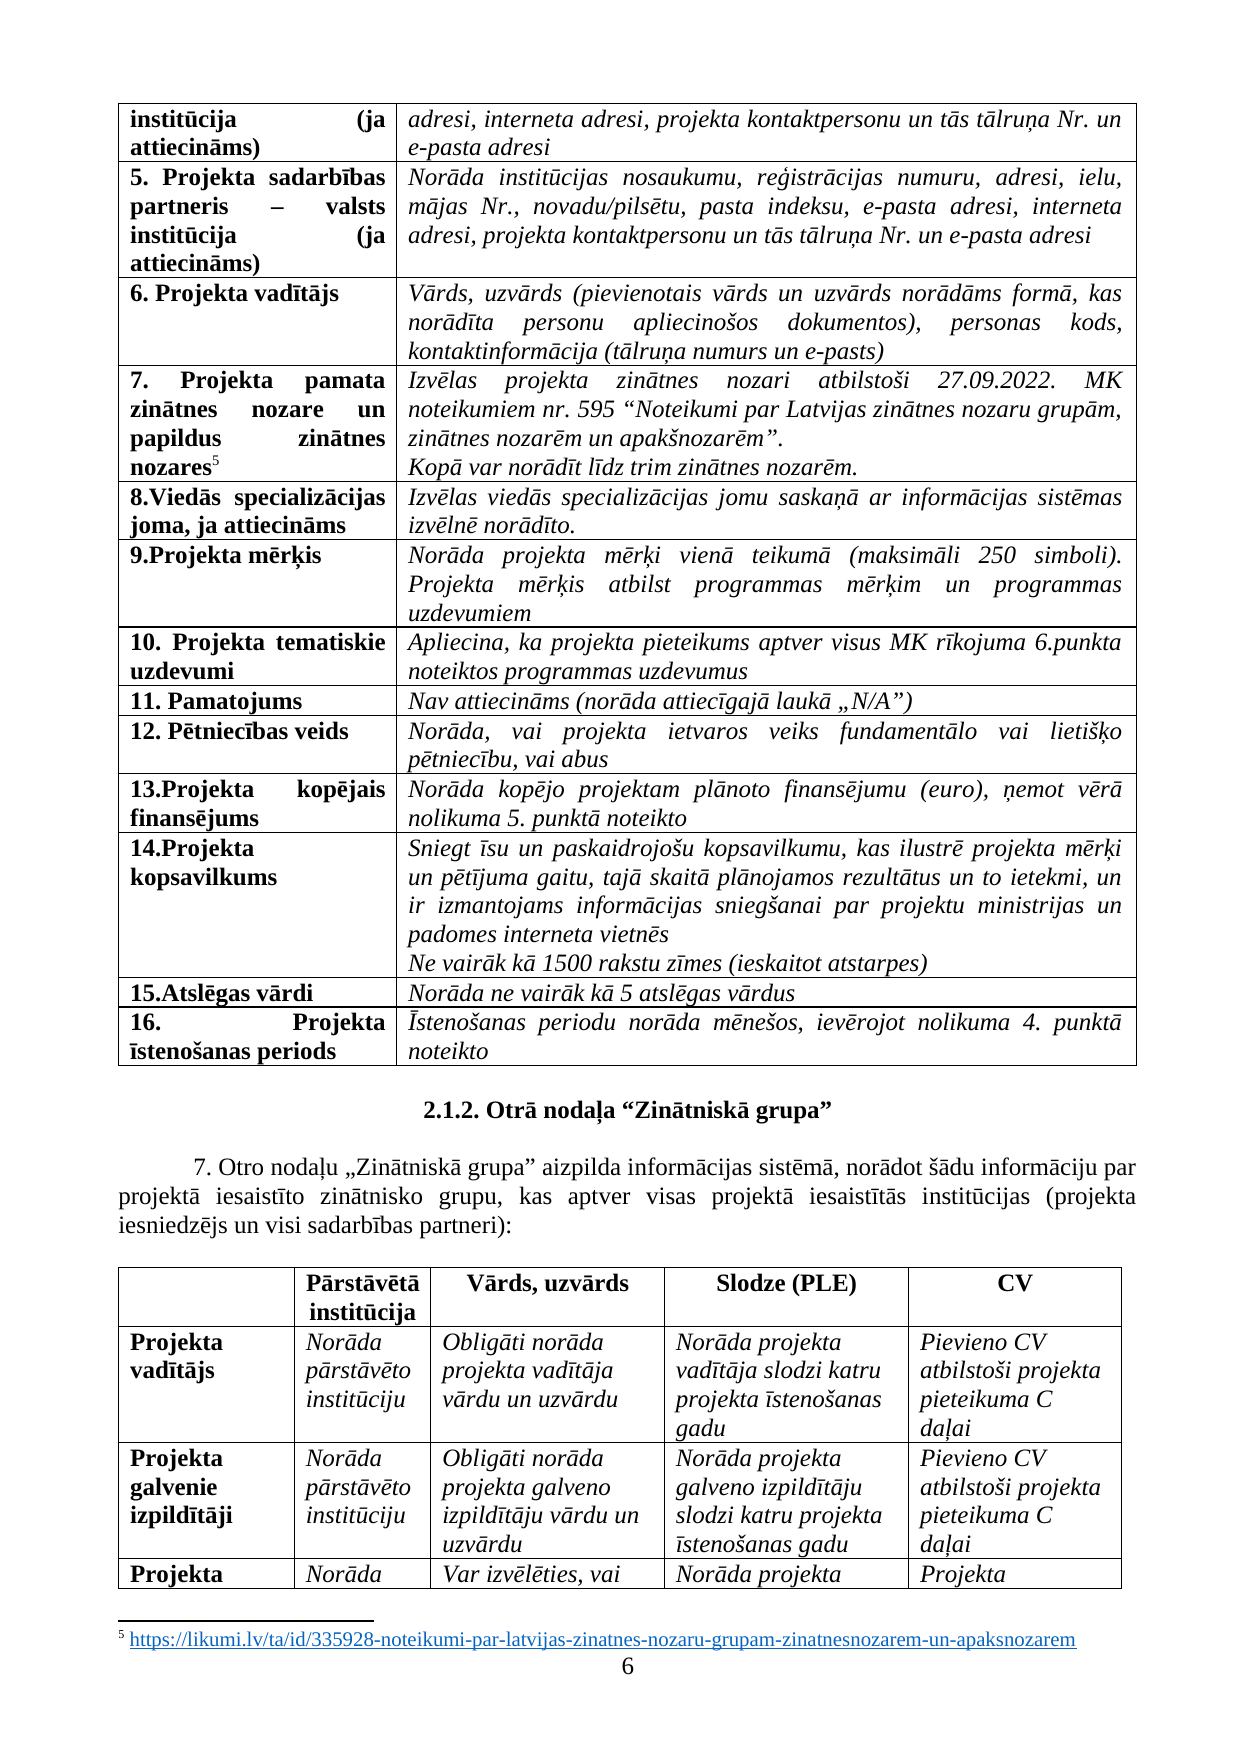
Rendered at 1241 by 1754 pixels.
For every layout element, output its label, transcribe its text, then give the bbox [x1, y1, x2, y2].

table_header [119, 1268, 294, 1326]
table_cell Obligāti norāda projekta galveno izpildītāju vārdu un uzvārdu [431, 1443, 664, 1558]
table_cell Norāda ne vairāk kā 5 atslēgas vārdus [397, 978, 1136, 1006]
table_cell 11. Pamatojums [119, 686, 396, 715]
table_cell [431, 1559, 664, 1588]
table_cell 12. Pētniecības veids [119, 716, 396, 773]
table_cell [665, 1559, 908, 1588]
table_cell Pievieno CV atbilstoši projekta pieteikuma C daļai [909, 1327, 1121, 1442]
table_cell Īstenošanas periodu norāda mēnešos, ievērojot nolikuma 4. punktā noteikto [397, 1008, 1136, 1065]
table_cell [119, 104, 396, 161]
table_cell 6. Projekta vadītājs [119, 278, 396, 364]
table_header Vārds, uzvārds [431, 1268, 664, 1326]
table_cell 14.Projekta kopsavilkums [119, 833, 396, 977]
table_cell Norāda kopējo projektam plānoto finansējumu (euro), ņemot vērā nolikuma 5. punktā noteikto [397, 774, 1136, 832]
table_cell 8.Viedās specializācijas joma, ja attiecināms [119, 482, 396, 539]
table_cell 10. Projekta tematiskie uzdevumi [119, 628, 396, 685]
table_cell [295, 1559, 430, 1588]
table_cell Norāda projekta galveno izpildītāju slodzi katru projekta īstenošanas gadu [665, 1443, 908, 1558]
table_cell Norāda projekta mērķi vienā teikumā (maksimāli 250 simboli). Projekta mērķis atbilst programmas mērķim un programmas uzdevumiem [397, 540, 1136, 626]
table_cell 13.Projekta kopējais finansējums [119, 774, 396, 832]
table_cell Izvēlas projekta zinātnes nozari atbilstoši 27.09.2022. MK noteikumiem nr. 595 “Noteikumi par Latvijas zinātnes nozaru grupām, zinātnes nozarēm un apakšnozarēm”. Kopā var norādīt līdz trim zinātnes nozarēm. [397, 366, 1136, 481]
table_cell Izvēlas viedās specializācijas jomu saskaņā ar informācijas sistēmas izvēlnē norādīto. [397, 482, 1136, 539]
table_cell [397, 104, 1136, 161]
table_header Pārstāvētā institūcija [295, 1268, 430, 1326]
table_cell Obligāti norāda projekta vadītāja vārdu un uzvārdu [431, 1327, 664, 1442]
table_cell Norāda, vai projekta ietvaros veiks fundamentālo vai lietišķo pētniecību, vai abus [397, 716, 1136, 773]
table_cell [909, 1559, 1121, 1588]
table_cell Norāda pārstāvēto institūciju [295, 1443, 430, 1558]
table_header CV [909, 1268, 1121, 1326]
text 7. Otro nodaļu „Zinātniskā grupa” aizpilda informācijas sistēmā, norādot šādu informāciju par projektā iesaistīto zinātnisko grupu, kas aptver visas projektā iesaistītās institūcijas (projekta iesniedzējs un visi sadarbības partneri): [118, 1152, 1137, 1238]
table_cell Pievieno CV atbilstoši projekta pieteikuma C daļai [909, 1443, 1121, 1558]
table_header Slodze (PLE) [665, 1268, 908, 1326]
table_cell 7. Projekta pamata zinātnes nozare un papildus zinātnes nozares [119, 366, 396, 481]
table_cell 5. Projekta sadarbības partneris – valsts institūcija (ja attiecināms) [119, 162, 396, 277]
table_cell Apliecina, ka projekta pieteikums aptver visus MK rīkojuma 6.punkta noteiktos programmas uzdevumus [397, 628, 1136, 685]
table_cell 16. Projekta īstenošanas periods [119, 1008, 396, 1065]
table_cell Projekta galvenie izpildītāji [119, 1443, 294, 1558]
subtitle 2.1.2. Otrā nodaļa “Zinātniskā grupa” [118, 1095, 1137, 1123]
table_cell Nav attiecināms (norāda attiecīgajā laukā „N/A”) [397, 686, 1136, 715]
table_cell 9.Projekta mērķis [119, 540, 396, 626]
table_cell Vārds, uzvārds (pievienotais vārds un uzvārds norādāms formā, kas norādīta personu apliecinošos dokumentos), personas kods, kontaktinformācija (tālruņa numurs un e-pasts) [397, 278, 1136, 364]
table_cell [119, 1559, 294, 1588]
table_cell Norāda pārstāvēto institūciju [295, 1327, 430, 1442]
table_cell 15.Atslēgas vārdi [119, 978, 396, 1006]
table_cell Norāda institūcijas nosaukumu, reģistrācijas numuru, adresi, ielu, mājas Nr., novadu/pilsētu, pasta indeksu, e-pasta adresi, interneta adresi, projekta kontaktpersonu un tās tālruņa Nr. un e-pasta adresi [397, 162, 1136, 277]
table_cell Projekta vadītājs [119, 1327, 294, 1442]
table_cell Norāda projekta vadītāja slodzi katru projekta īstenošanas gadu [665, 1327, 908, 1442]
table_cell Sniegt īsu un paskaidrojošu kopsavilkumu, kas ilustrē projekta mērķi un pētījuma gaitu, tajā skaitā plānojamos rezultātus un to ietekmi, un ir izmantojams informācijas sniegšanai par projektu ministrijas un padomes interneta vietnēs Ne vairāk kā 1500 rakstu zīmes (ieskaitot atstarpes) [397, 833, 1136, 977]
